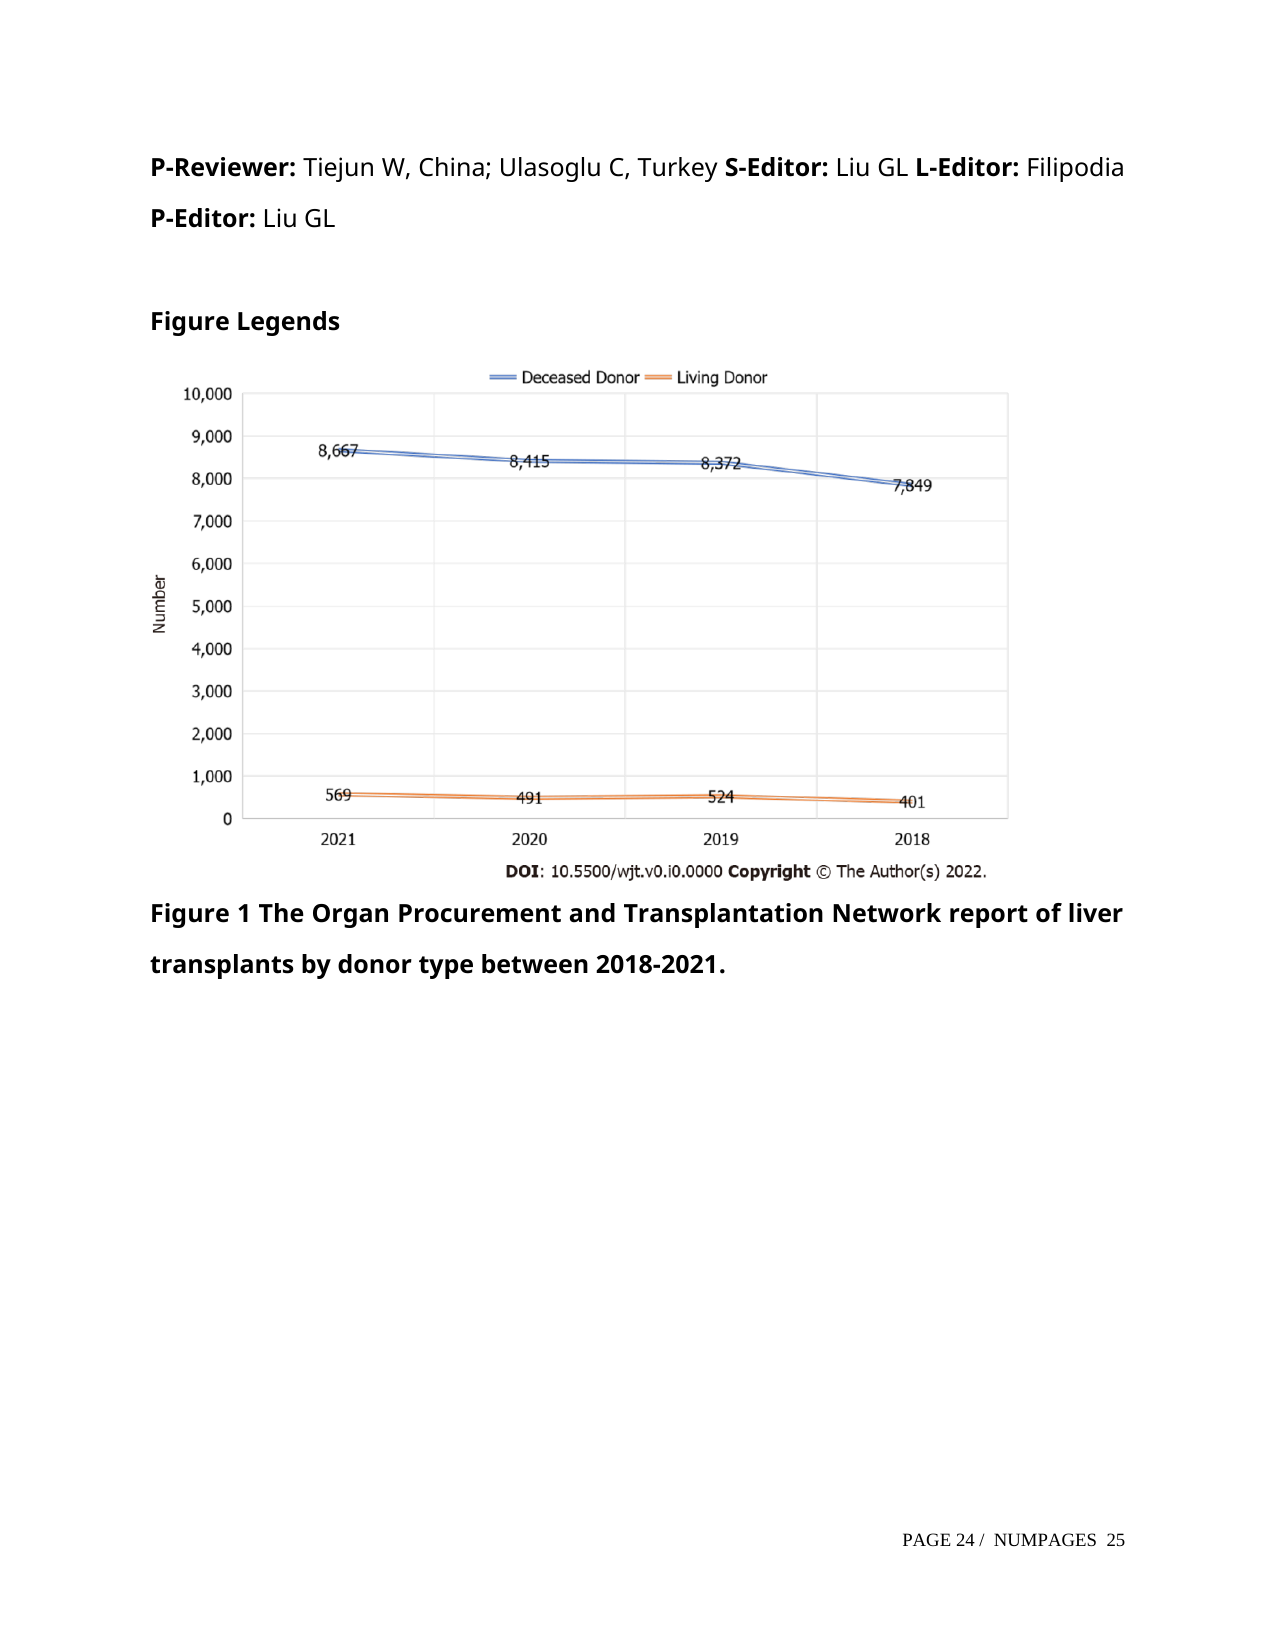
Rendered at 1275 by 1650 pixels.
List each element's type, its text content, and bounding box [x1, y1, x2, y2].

text Figure Legends [150, 303, 1125, 337]
text Figure 1 The Organ Procurement and Transplantation Network report of liver transplants by donor type between 2018-2021. [150, 896, 1125, 981]
text P-Reviewer: Tiejun W, China; Ulasoglu C, Turkey S-Editor: Liu GL L-Editor: Filipodia P-Editor: Liu GL [150, 150, 1125, 235]
picture [150, 354, 1010, 882]
